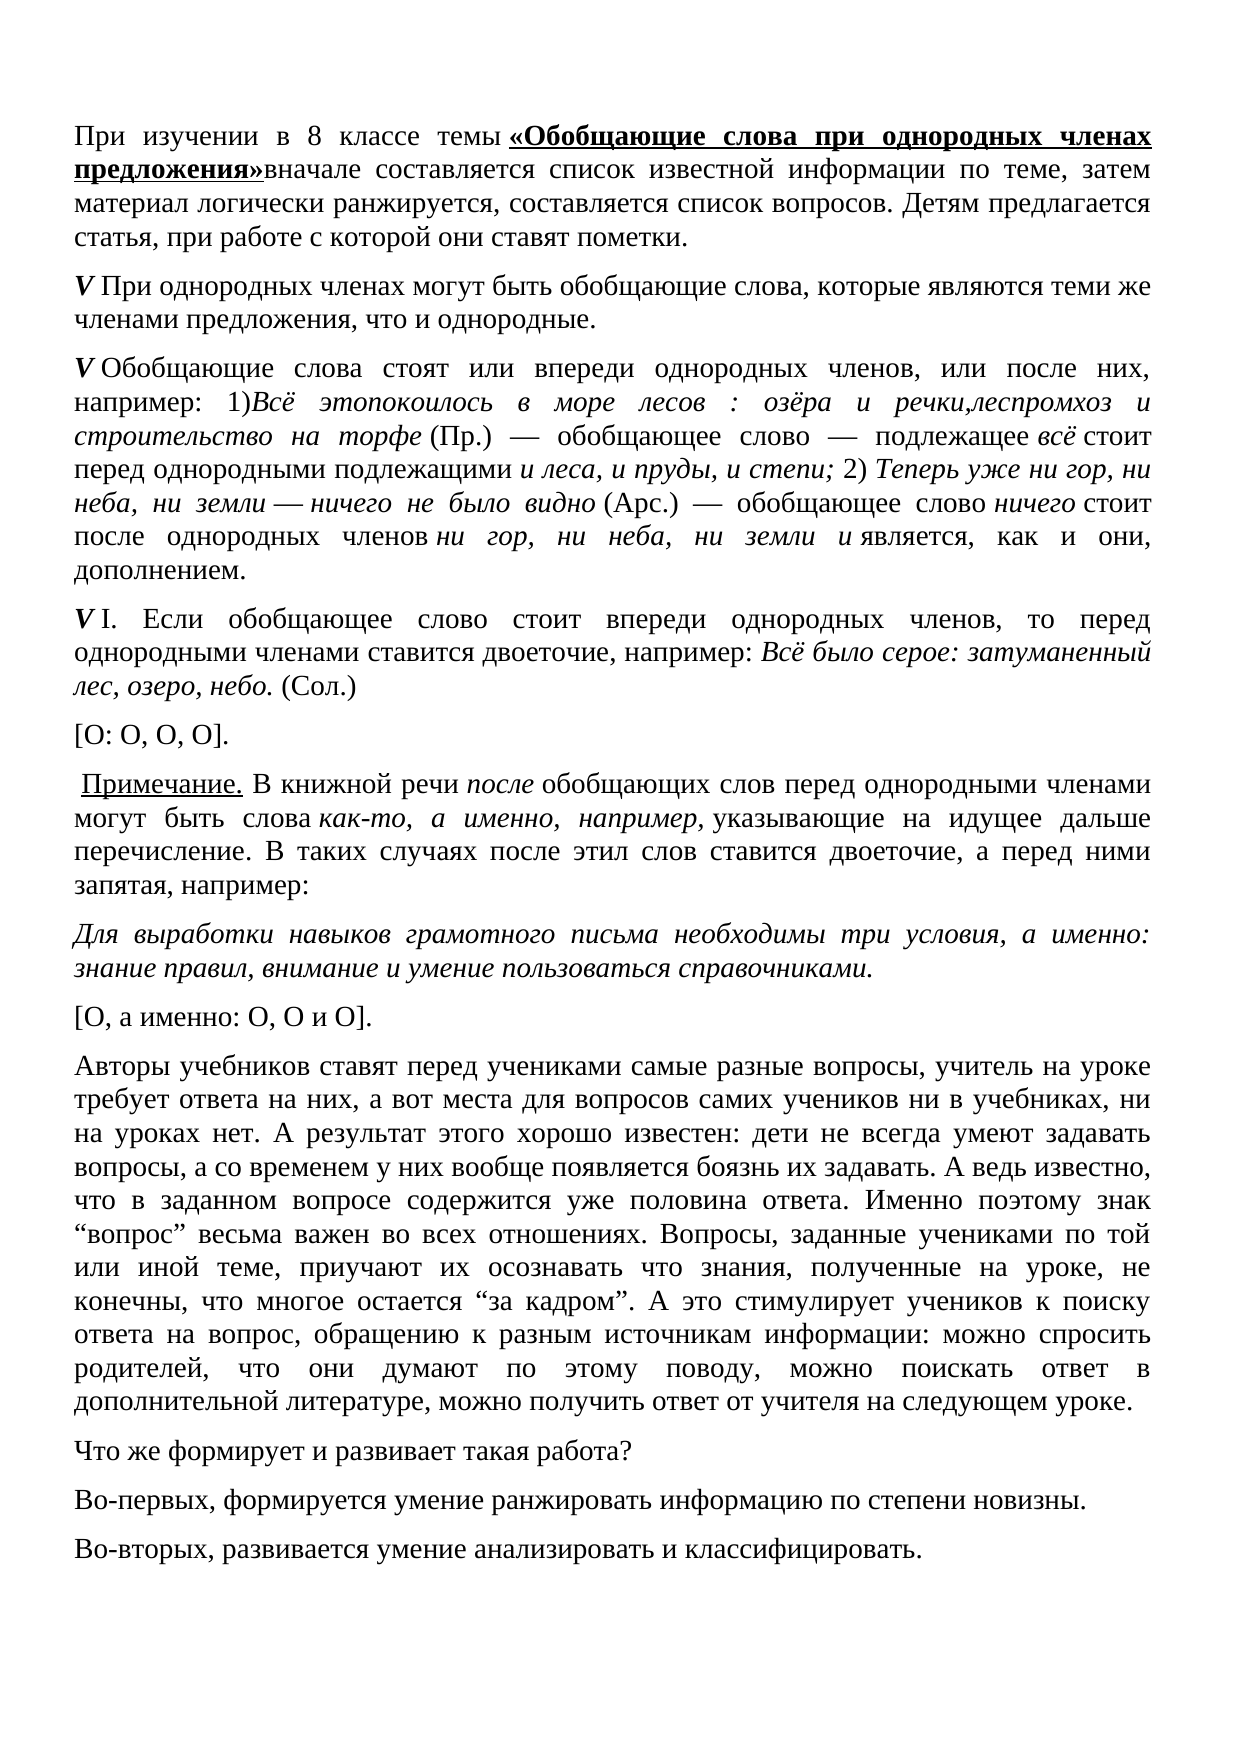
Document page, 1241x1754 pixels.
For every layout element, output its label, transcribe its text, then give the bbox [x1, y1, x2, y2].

text Для выработки навыков грамотного письма необходимы три условия, а именно: знание правил, внимание и умение пользоваться справочниками. [74, 916, 1152, 983]
text Авторы учебников ставят перед учениками самые разные вопросы, учитель на уроке требует ответа на них, а вот места для вопросов самих учеников ни в учебниках, ни на уроках нет. А результат этого хорошо известен: дети не всегда умеют задавать вопросы, а со временем у них вообще появляется боязнь их задавать. А ведь известно, что в заданном вопросе содержится уже половина ответа. Именно поэтому знак “вопрос” весьма важен во всех отношениях. Вопросы, заданные учениками по той или иной теме, приучают их осознавать что знания, полученные на уроке, не конечны, что многое остается “за кадром”. А это стимулирует учеников к поиску ответа на вопрос, обращению к разным источникам информации: можно спросить родителей, что они думают по этому поводу, можно поискать ответ в дополнительной литературе, можно получить ответ от учителя на следующем уроке. [74, 1048, 1152, 1417]
text [О, а именно: О, О и О]. [74, 999, 1152, 1032]
text При изучении в 8 классе темы «Обобщающие слова при однородных членах предложения»вначале составляется список известной информации по теме, затем материал логически ранжируется, составляется список вопросов. Детям предлагается статья, при работе с которой они ставят пометки. [74, 118, 1152, 252]
text Примечание. В книжной речи после обобщающих слов перед однородными членами могут быть слова как-то, а именно, например, указывающие на идущее дальше перечисление. В таких случаях после этил слов ставится двоеточие, а перед ними запятая, например: [74, 766, 1152, 901]
text V I. Если обобщающее слово стоит впереди однородных членов, то перед однородными членами ставится двоеточие, например: Всё было серое: затуманенный лес, озеро, небо. (Сол.) [74, 601, 1152, 702]
text V При однородных членах могут быть обобщающие слова, которые являются теми же членами предложения, что и однородные. [74, 268, 1152, 335]
text [О: О, О, О]. [74, 717, 1152, 751]
text Во-первых, формируется умение ранжировать информацию по степени новизны. [74, 1482, 1152, 1515]
text V Обобщающие слова стоят или впереди однородных членов, или после них, например: 1)Всё этопокоилось в море лесов : озёра и речки,леспромхоз и строительство на торфе (Пр.) — обобщающее слово — подлежащее всё стоит перед однородными подлежащими и леса, и пруды, и степи; 2) Теперь уже ни гор, ни неба, ни земли — ничего не было видно (Арс.) — обобщающее слово ничего стоит после однородных членов ни гор, ни неба, ни земли и является, как и они, дополнением. [74, 351, 1152, 585]
text Что же формирует и развивает такая работа? [74, 1433, 1152, 1466]
text Во-вторых, развивается умение анализировать и классифицировать. [74, 1531, 1152, 1564]
